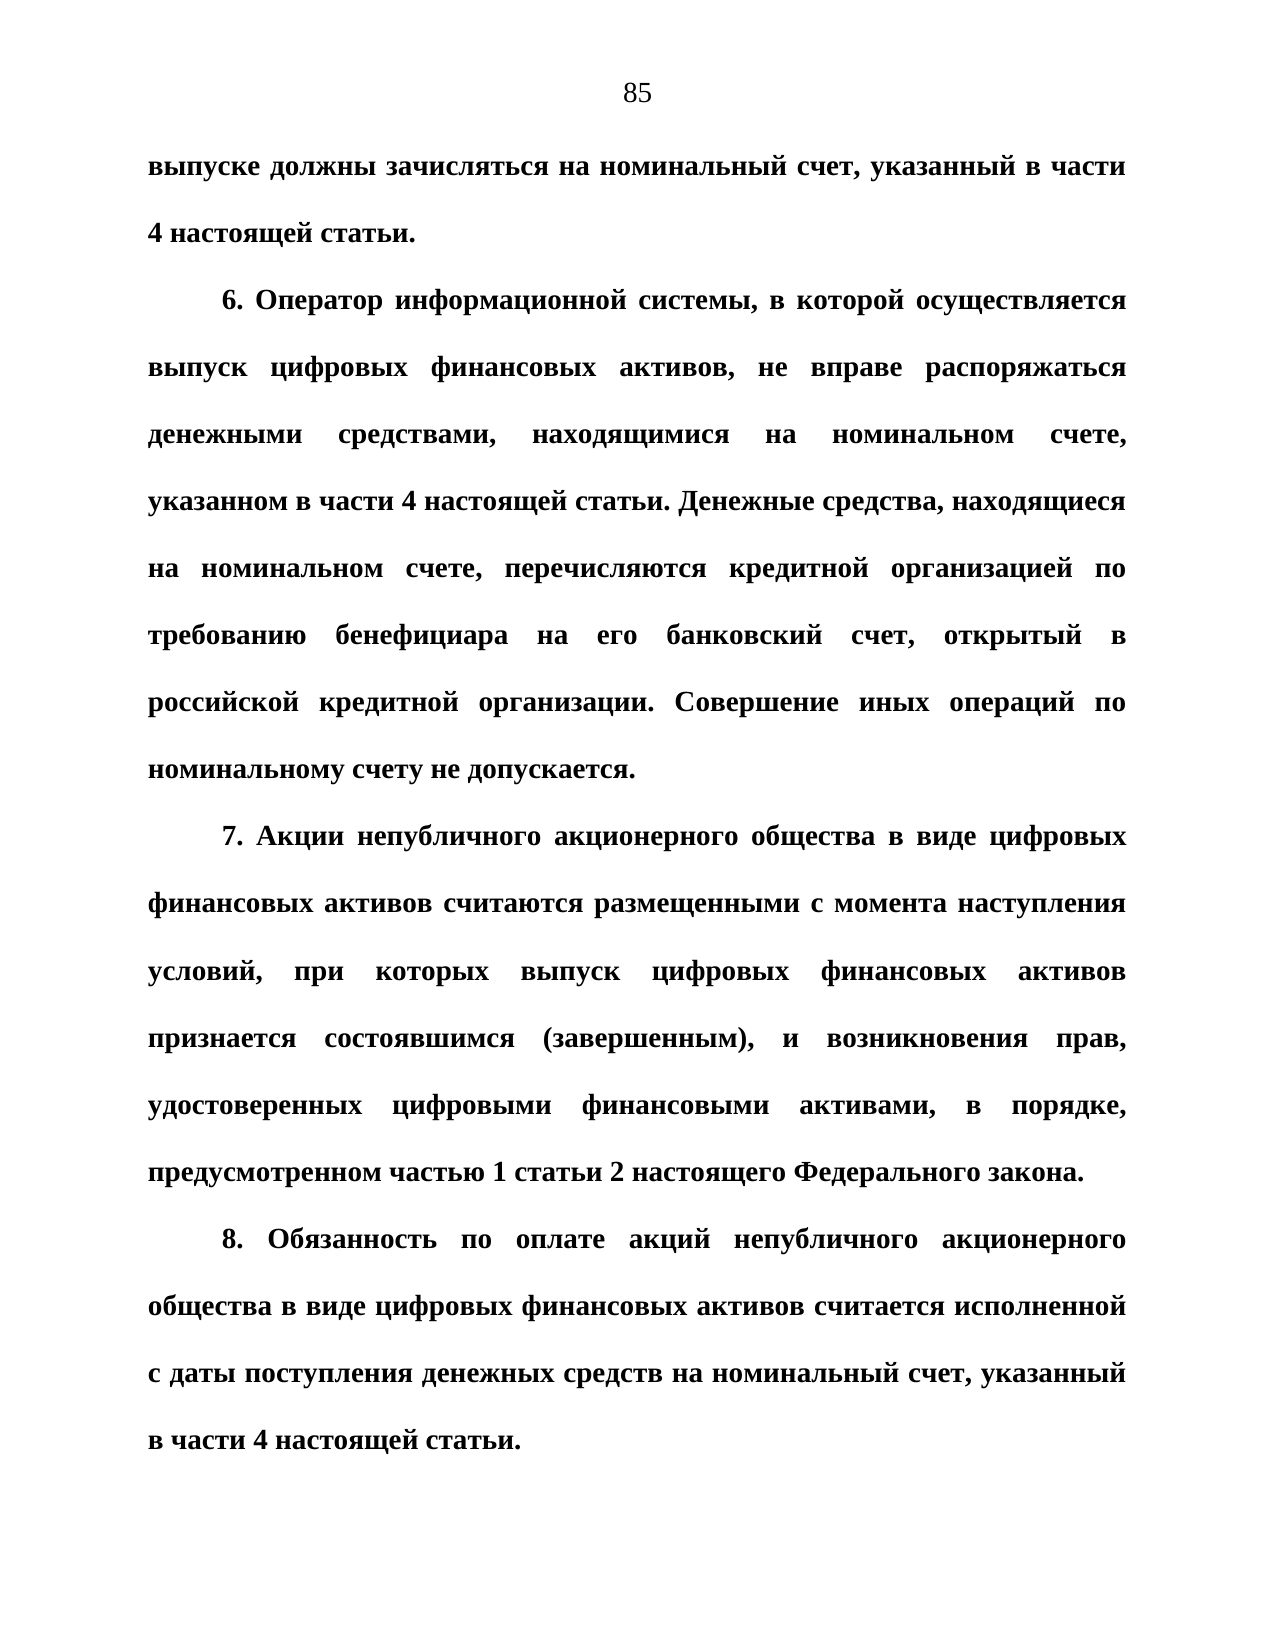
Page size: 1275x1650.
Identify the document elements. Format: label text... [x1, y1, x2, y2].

text 6. Оператор информационной системы, в которой осуществляется выпуск цифровых финансовых активов, не вправе распоряжаться денежными средствами, находящимися на номинальном счете, указанном в части 4 настоящей статьи. Денежные средства, находящиеся на номинальном счете, перечисляются кредитной организацией по требованию бенефициара на его банковский счет, открытый в российской кредитной организации. Совершение иных операций по номинальному счету не допускается. [148, 282, 1127, 785]
text 7. Акции непубличного акционерного общества в виде цифровых финансовых активов считаются размещенными с момента наступления условий, при которых выпуск цифровых финансовых активов признается состоявшимся (завершенным), и возникновения прав, удостоверенных цифровыми финансовыми активами, в порядке, предусмотренном частью 1 статьи 2 настоящего Федерального закона. [148, 818, 1127, 1187]
text 8. Обязанность по оплате акций непубличного акционерного общества в виде цифровых финансовых активов считается исполненной с даты поступления денежных средств на номинальный счет, указанный в части 4 настоящей статьи. [148, 1221, 1127, 1456]
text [148, 148, 1127, 248]
